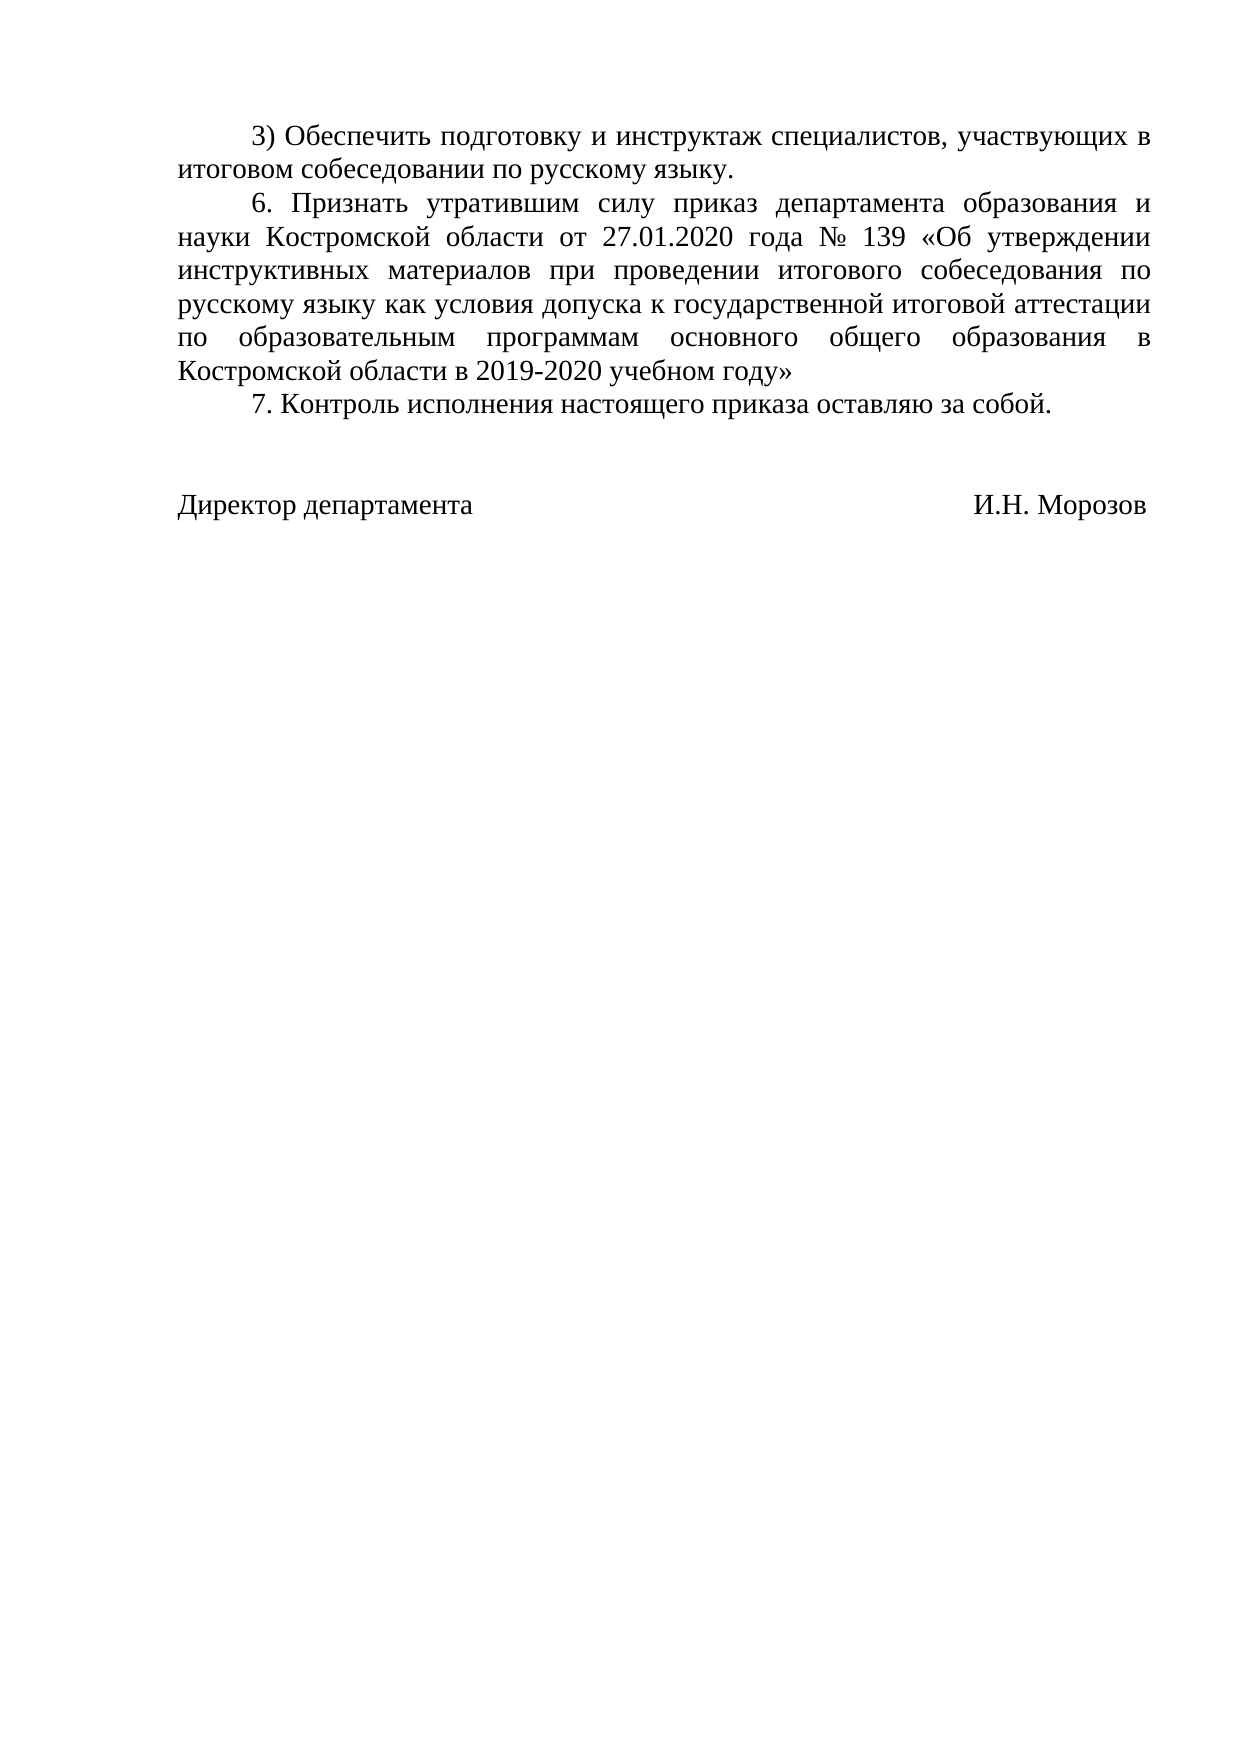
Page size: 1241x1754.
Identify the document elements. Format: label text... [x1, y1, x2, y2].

text 6. Признать утратившим силу приказ департамента образования и науки Костромской области от 27.01.2020 года № 139 «Об утверждении инструктивных материалов при проведении итогового собеседования по русскому языку как условия допуска к государственной итоговой аттестации по образовательным программам основного общего образования в Костромской области в 2019-2020 учебном году» [177, 185, 1152, 386]
text 3) Обеспечить подготовку и инструктаж специалистов, участвующих в итоговом собеседовании по русскому языку. [177, 118, 1152, 185]
text 7. Контроль исполнения настоящего приказа оставляю за собой. [177, 386, 1152, 420]
text Директор департамента И.Н. Морозов [177, 487, 1152, 521]
